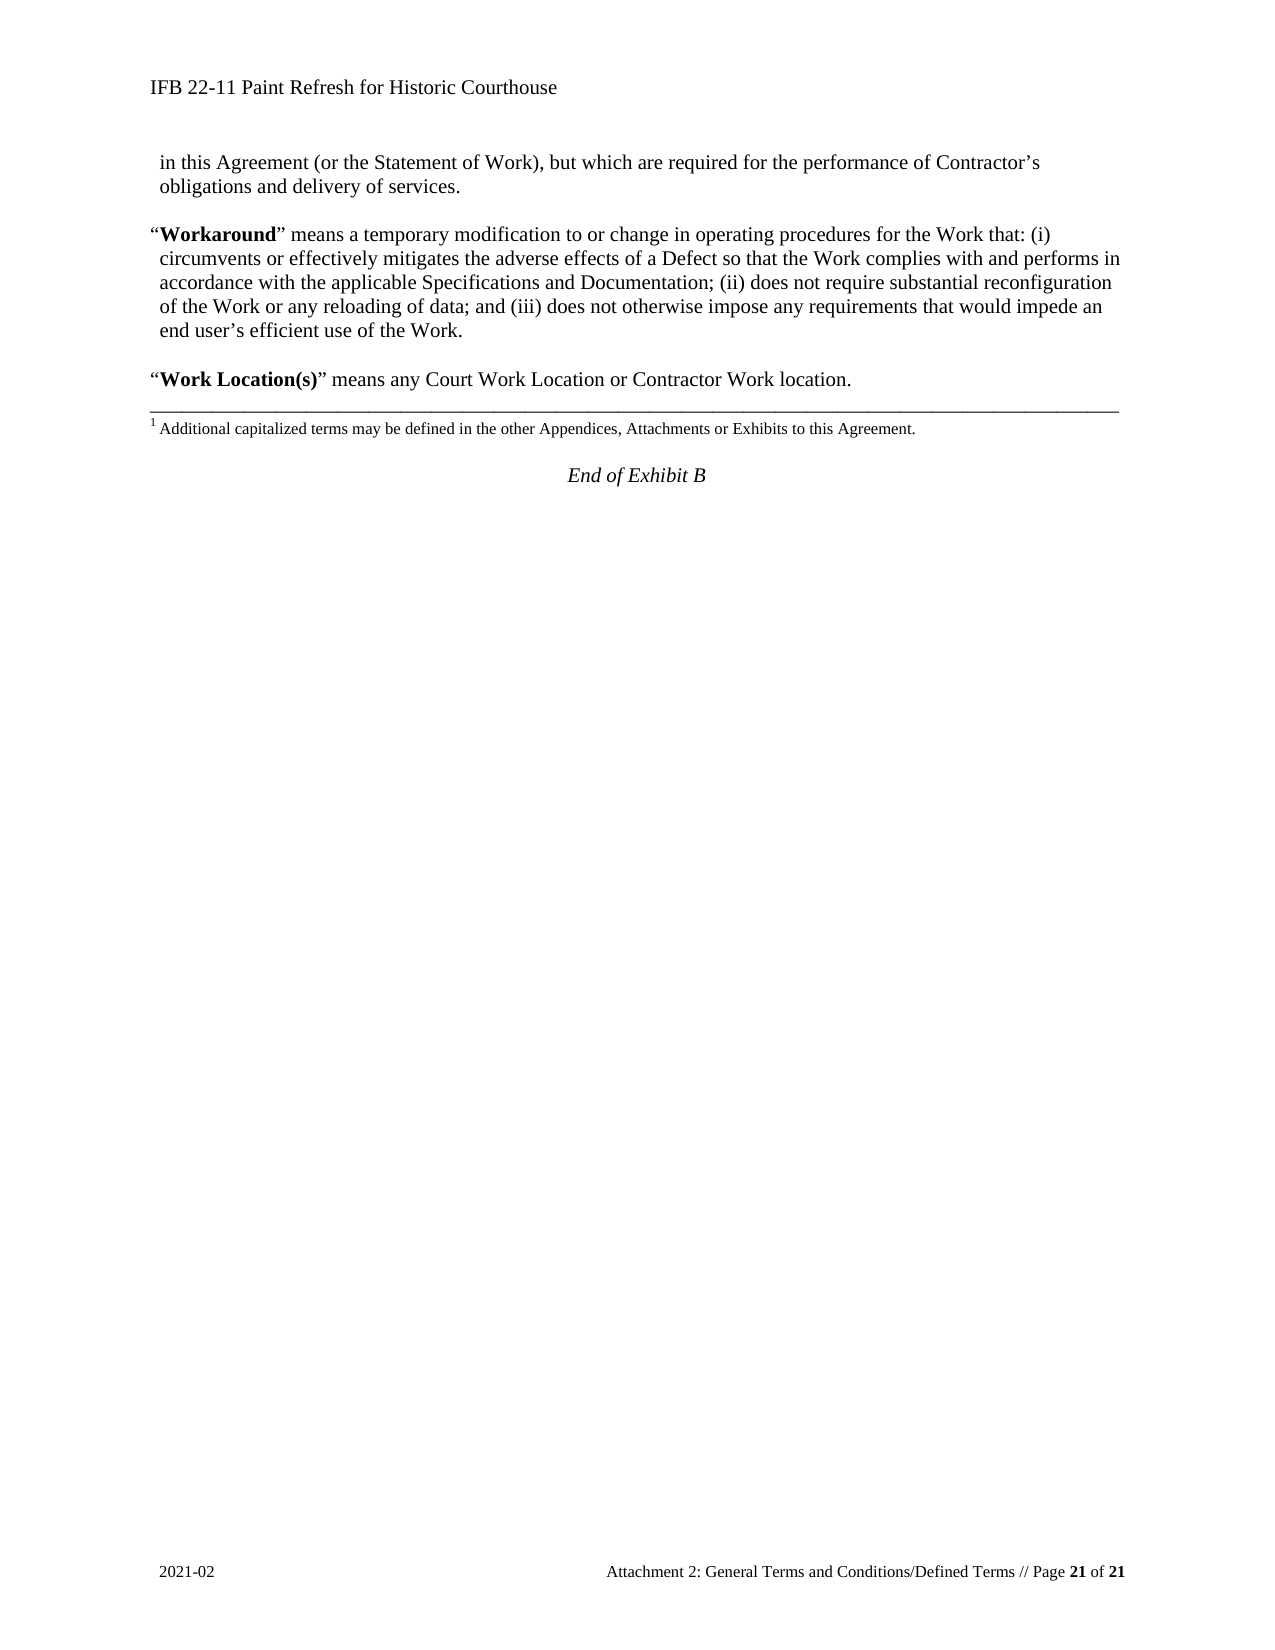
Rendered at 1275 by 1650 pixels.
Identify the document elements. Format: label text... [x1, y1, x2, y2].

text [150, 150, 1125, 198]
text _____________________________________________________________________________________________ [150, 391, 1125, 415]
text “Work Location(s)” means any Court Work Location or Contractor Work location. [150, 367, 1125, 391]
text 1 Additional capitalized terms may be defined in the other Appendices, Attachments or Exhibits to this Agreement. [150, 415, 1125, 439]
text “Workaround” means a temporary modification to or change in operating procedures for the Work that: (i) circumvents or effectively mitigates the adverse effects of a Defect so that the Work complies with and performs in accordance with the applicable Specifications and Documentation; (ii) does not require substantial reconfiguration of the Work or any reloading of data; and (iii) does not otherwise impose any requirements that would impede an end user’s efficient use of the Work. [150, 222, 1125, 342]
text End of Exhibit B [150, 463, 1125, 487]
